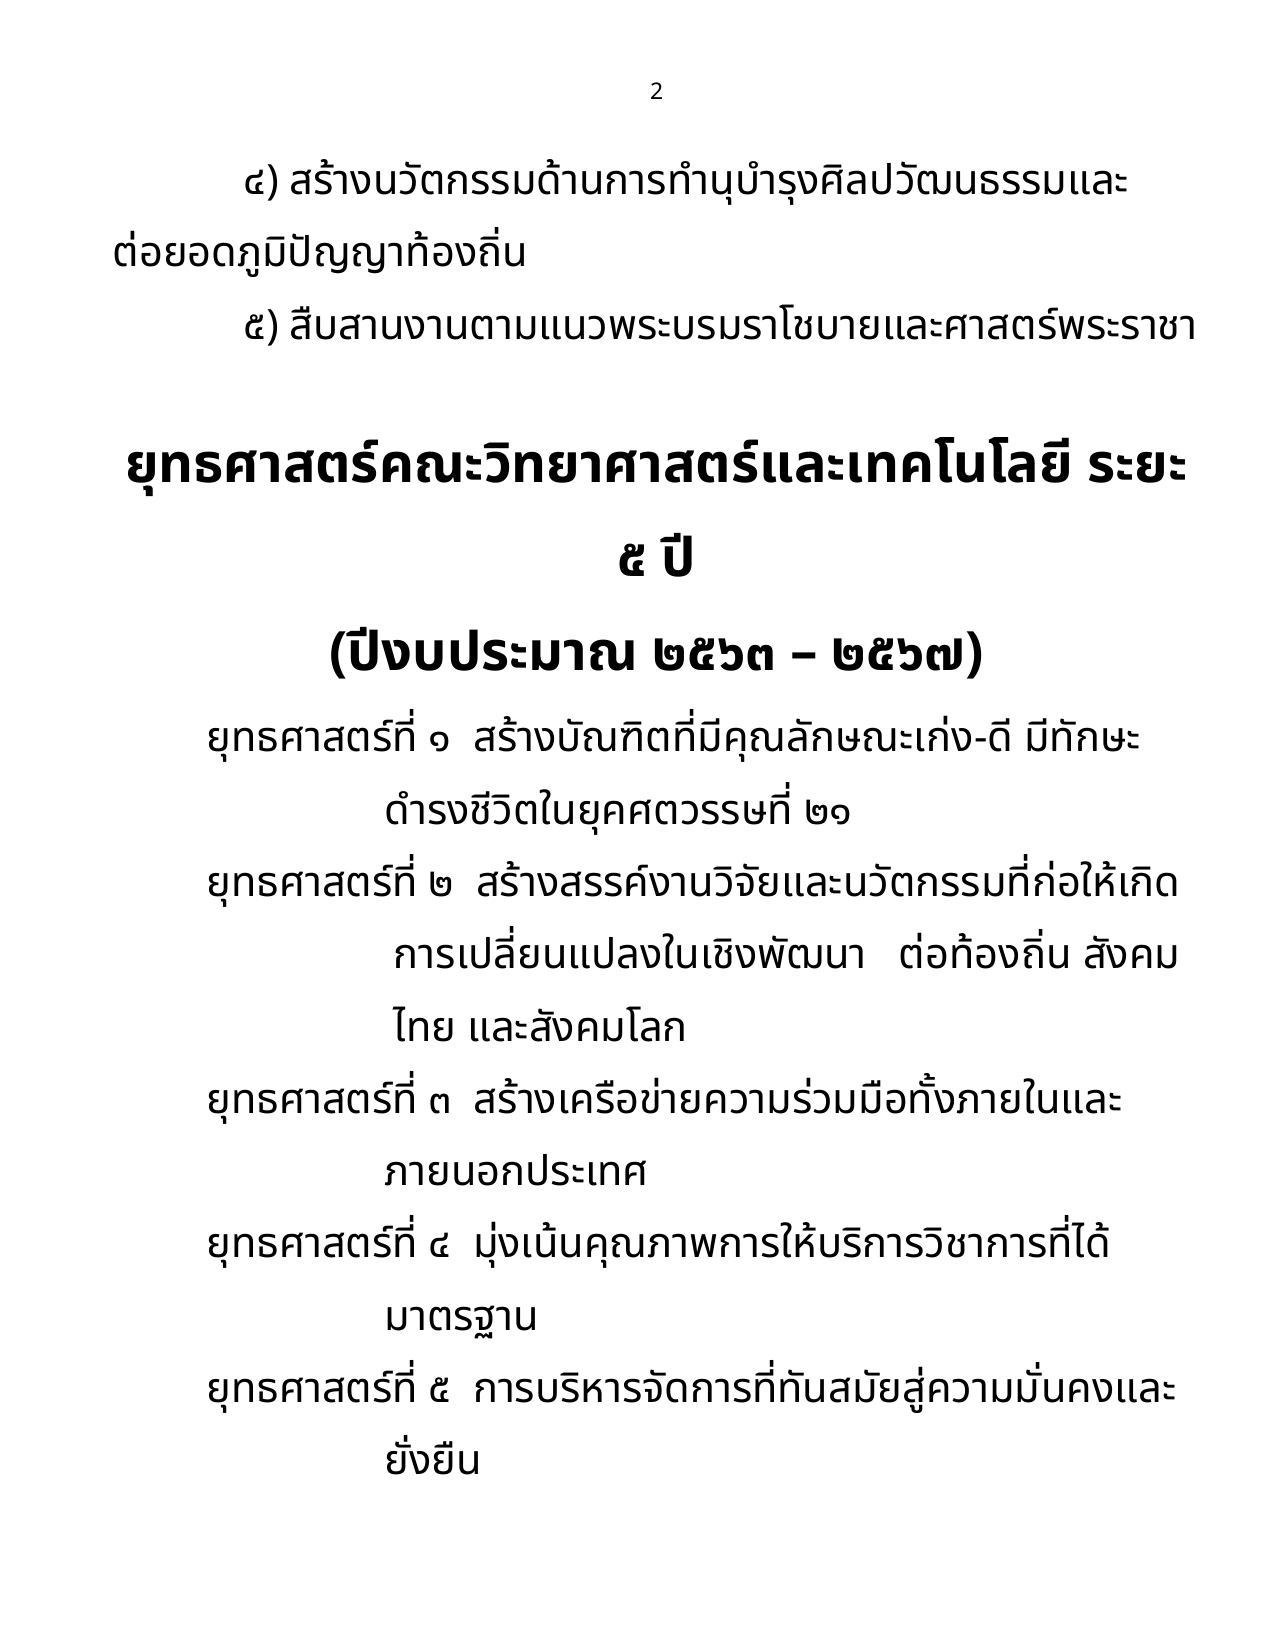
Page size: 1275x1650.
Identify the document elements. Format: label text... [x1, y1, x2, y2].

text ๕) สืบสานงานตามแนวพระบรมราโชบายและศาสตร์พระราชา [112, 295, 1200, 358]
text ยุทธศาสตร์คณะวิทยาศาสตร์และเทคโนโลยี ระยะ ๕ ปี [112, 424, 1200, 601]
text ยุทธศาสตร์ที่ ๔ มุ่งเน้นคุณภาพการให้บริการวิชาการที่ได้มาตรฐาน [206, 1214, 1200, 1349]
text ยุทธศาสตร์ที่ ๓ สร้างเครือข่ายความร่วมมือทั้งภายในและภายนอกประเทศ [206, 1069, 1200, 1204]
text ยุทธศาสตร์ที่ ๒ สร้างสรรค์งานวิจัยและนวัตกรรมที่ก่อให้เกิดการเปลี่ยนแปลงในเชิงพัฒนา ต่อท้องถิ่น สังคมไทย และสังคมโลก [206, 852, 1200, 1060]
text (ปีงบประมาณ ๒๕๖๓ – ๒๕๖๗) [112, 613, 1200, 695]
text ยุทธศาสตร์ที่ ๑ สร้างบัณฑิตที่มีคุณลักษณะเก่ง-ดี มีทักษะดำรงชีวิตในยุคศตวรรษที่ ๒๑ [206, 707, 1200, 843]
text ๔) สร้างนวัตกรรมด้านการทำนุบำรุงศิลปวัฒนธรรมและต่อยอดภูมิปัญญาท้องถิ่น [112, 150, 1200, 286]
text ยุทธศาสตร์ที่ ๕ การบริหารจัดการที่ทันสมัยสู่ความมั่นคงและยั่งยืน [206, 1358, 1200, 1493]
